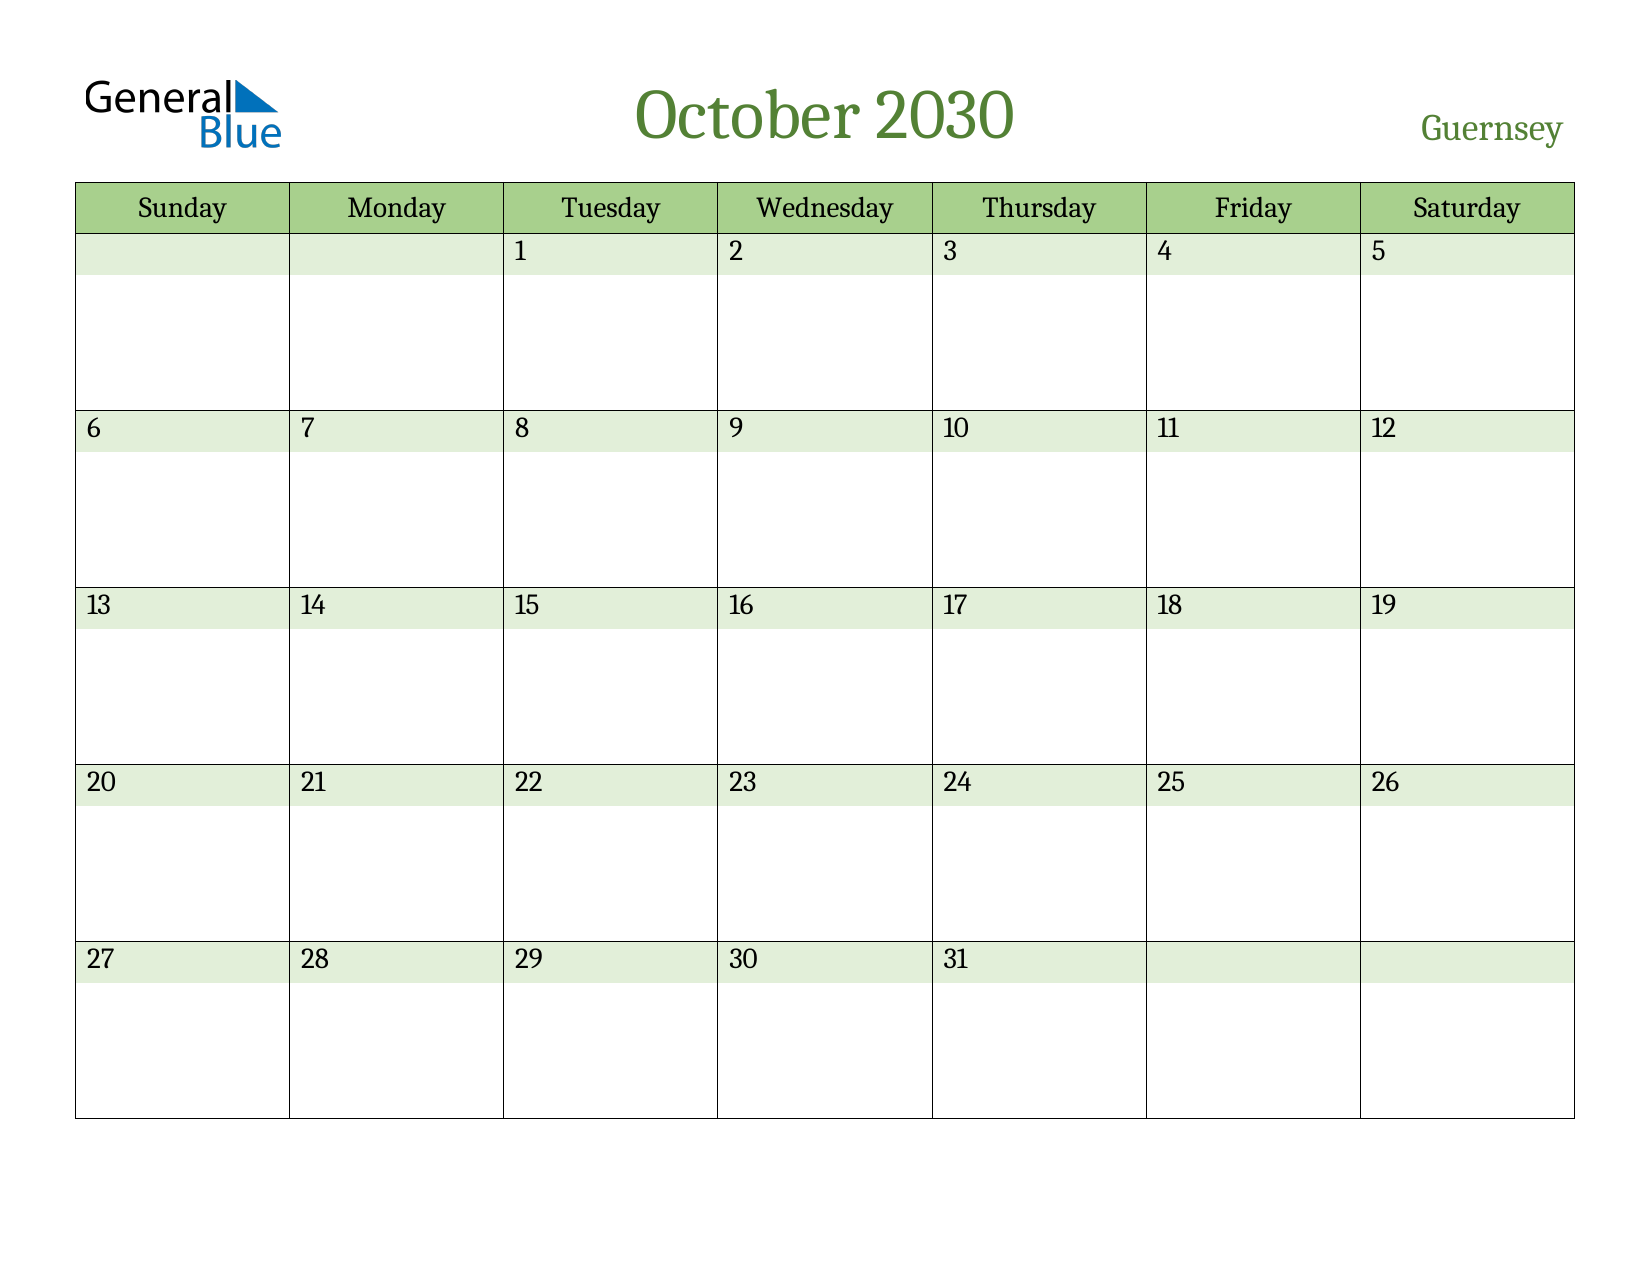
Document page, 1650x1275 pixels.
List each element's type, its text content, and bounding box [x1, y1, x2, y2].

table_cell [718, 275, 932, 410]
table_cell 31 [933, 942, 1146, 983]
table_cell 5 [1361, 234, 1574, 275]
table_cell [1361, 629, 1574, 764]
table_header Guernsey [1146, 75, 1574, 182]
table_cell 13 [76, 588, 289, 629]
table_cell [933, 452, 1146, 587]
table_cell [504, 983, 717, 1118]
table_cell 2 [718, 234, 932, 275]
table_cell 21 [290, 765, 503, 806]
table_cell Sunday [76, 183, 289, 233]
table_cell 11 [1147, 411, 1360, 452]
table_cell 6 [76, 411, 289, 452]
table_cell 14 [290, 588, 503, 629]
table_header October 2030 [504, 75, 1146, 182]
table_cell [76, 806, 289, 941]
table_cell [76, 234, 289, 275]
picture [86, 80, 281, 148]
table_cell 18 [1147, 588, 1360, 629]
table_cell [1147, 452, 1360, 587]
table_cell 8 [504, 411, 717, 452]
table_cell [290, 806, 503, 941]
table_cell [1361, 275, 1574, 410]
table_cell 23 [718, 765, 932, 806]
table_cell [290, 275, 503, 410]
table_cell 19 [1361, 588, 1574, 629]
table_cell [290, 234, 503, 275]
table_cell [504, 452, 717, 587]
table_cell 9 [718, 411, 932, 452]
table_cell Wednesday [718, 183, 932, 233]
table_cell 12 [1361, 411, 1574, 452]
table_cell 28 [290, 942, 503, 983]
table_cell 20 [76, 765, 289, 806]
table_cell 25 [1147, 765, 1360, 806]
table_cell [1147, 983, 1360, 1118]
table_cell [718, 983, 932, 1118]
table_cell [76, 275, 289, 410]
table_cell Saturday [1361, 183, 1574, 233]
table_cell 22 [504, 765, 717, 806]
table_cell [504, 275, 717, 410]
table_cell [76, 983, 289, 1118]
table_cell [1361, 806, 1574, 941]
table_cell 29 [504, 942, 717, 983]
table_cell Tuesday [504, 183, 717, 233]
table_cell 16 [718, 588, 932, 629]
table_cell [76, 452, 289, 587]
table_cell [1361, 452, 1574, 587]
table_cell [933, 983, 1146, 1118]
table_cell [504, 629, 717, 764]
table_cell [1361, 942, 1574, 983]
table_cell 30 [718, 942, 932, 983]
table_cell [933, 806, 1146, 941]
table_cell 15 [504, 588, 717, 629]
table_cell [1361, 983, 1574, 1118]
table_cell [933, 629, 1146, 764]
table_cell 24 [933, 765, 1146, 806]
table_cell [718, 452, 932, 587]
table_cell [504, 806, 717, 941]
table_cell 10 [933, 411, 1146, 452]
table_cell [290, 629, 503, 764]
table_cell [76, 629, 289, 764]
table_cell 17 [933, 588, 1146, 629]
table_cell [718, 806, 932, 941]
table_cell [1147, 275, 1360, 410]
table_cell [933, 275, 1146, 410]
table_cell [290, 983, 503, 1118]
table_cell 27 [76, 942, 289, 983]
table_cell 3 [933, 234, 1146, 275]
table_cell [1147, 806, 1360, 941]
table_cell [1147, 629, 1360, 764]
table_cell 7 [290, 411, 503, 452]
table_cell [718, 629, 932, 764]
table_cell 1 [504, 234, 717, 275]
table_cell Monday [290, 183, 503, 233]
table_cell Friday [1147, 183, 1360, 233]
table_cell [1147, 942, 1360, 983]
table_cell [290, 452, 503, 587]
table_cell Thursday [933, 183, 1146, 233]
table_header [76, 75, 503, 182]
table_cell 4 [1147, 234, 1360, 275]
table_cell 26 [1361, 765, 1574, 806]
